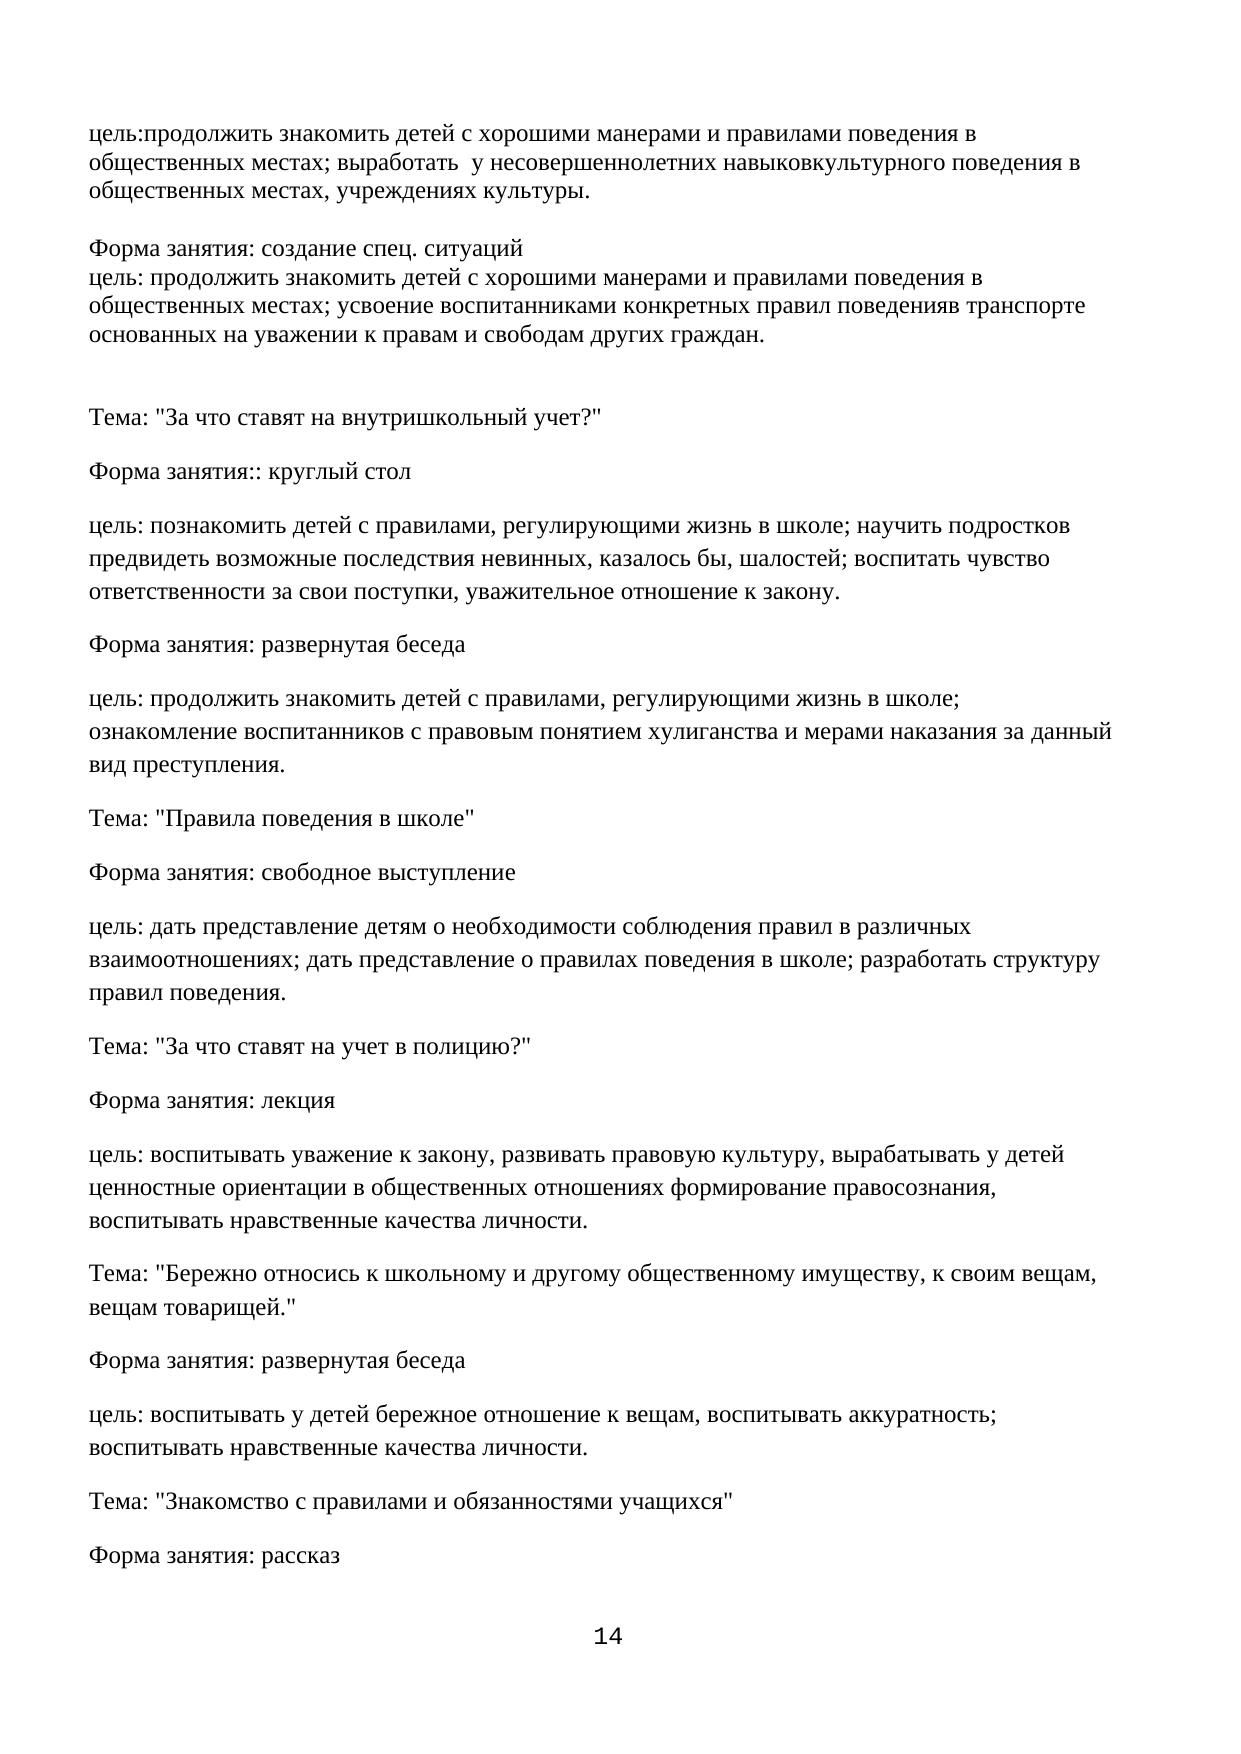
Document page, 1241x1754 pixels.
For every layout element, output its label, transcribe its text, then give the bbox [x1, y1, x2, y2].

text Форма занятия: создание спец. ситуаций [88, 233, 1128, 262]
text цель:продолжить знакомить детей с хорошими манерами и правилами поведения в общественных местах; выработать у несовершеннолетних навыковкультурного поведения в общественных местах, учреждениях культуры. [88, 118, 1128, 204]
text цель: воспитывать уважение к закону, развивать правовую культуру, вырабатывать у детей ценностные ориентации в общественных отношениях формирование правосознания, воспитывать нравственные качества личности. [88, 1139, 1128, 1233]
text цель: продолжить знакомить детей с правилами, регулирующими жизнь в школе; ознакомление воспитанников с правовым понятием хулиганства и мерами наказания за данный вид преступления. [88, 683, 1128, 778]
text цель: воспитывать у детей бережное отношение к вещам, воспитывать аккуратность; воспитывать нравственные качества личности. [88, 1399, 1128, 1461]
text Форма занятия: свободное выступление [88, 857, 1128, 886]
text Форма занятия: рассказ [88, 1540, 1128, 1569]
text Форма занятия: лекция [88, 1085, 1128, 1113]
text Тема: "Бережно относись к школьному и другому общественному имуществу, к своим вещам, вещам товарищей." [88, 1258, 1128, 1320]
text Тема: "Знакомство с правилами и обязанностями учащихся" [88, 1486, 1128, 1515]
text Тема: "За что ставят на внутришкольный учет?" [88, 402, 1128, 431]
text Форма занятия: развернутая беседа [88, 1345, 1128, 1374]
text Тема: "Правила поведения в школе" [88, 803, 1128, 832]
text Форма занятия: развернутая беседа [88, 629, 1128, 658]
text цель: продолжить знакомить детей с хорошими манерами и правилами поведения в общественных местах; усвоение воспитанниками конкретных правил поведенияв транспорте основанных на уважении к правам и свободам других граждан. [88, 262, 1128, 348]
text цель: дать представление детям о необходимости соблюдения правил в различных взаимоотношениях; дать представление о правилах поведения в школе; разработать структуру правил поведения. [88, 911, 1128, 1006]
text Тема: "За что ставят на учет в полицию?" [88, 1031, 1128, 1060]
text Форма занятия:: круглый стол [88, 456, 1128, 484]
text цель: познакомить детей с правилами, регулирующими жизнь в школе; научить подростков предвидеть возможные последствия невинных, казалось бы, шалостей; воспитать чувство ответственности за свои поступки, уважительное отношение к закону. [88, 510, 1128, 604]
